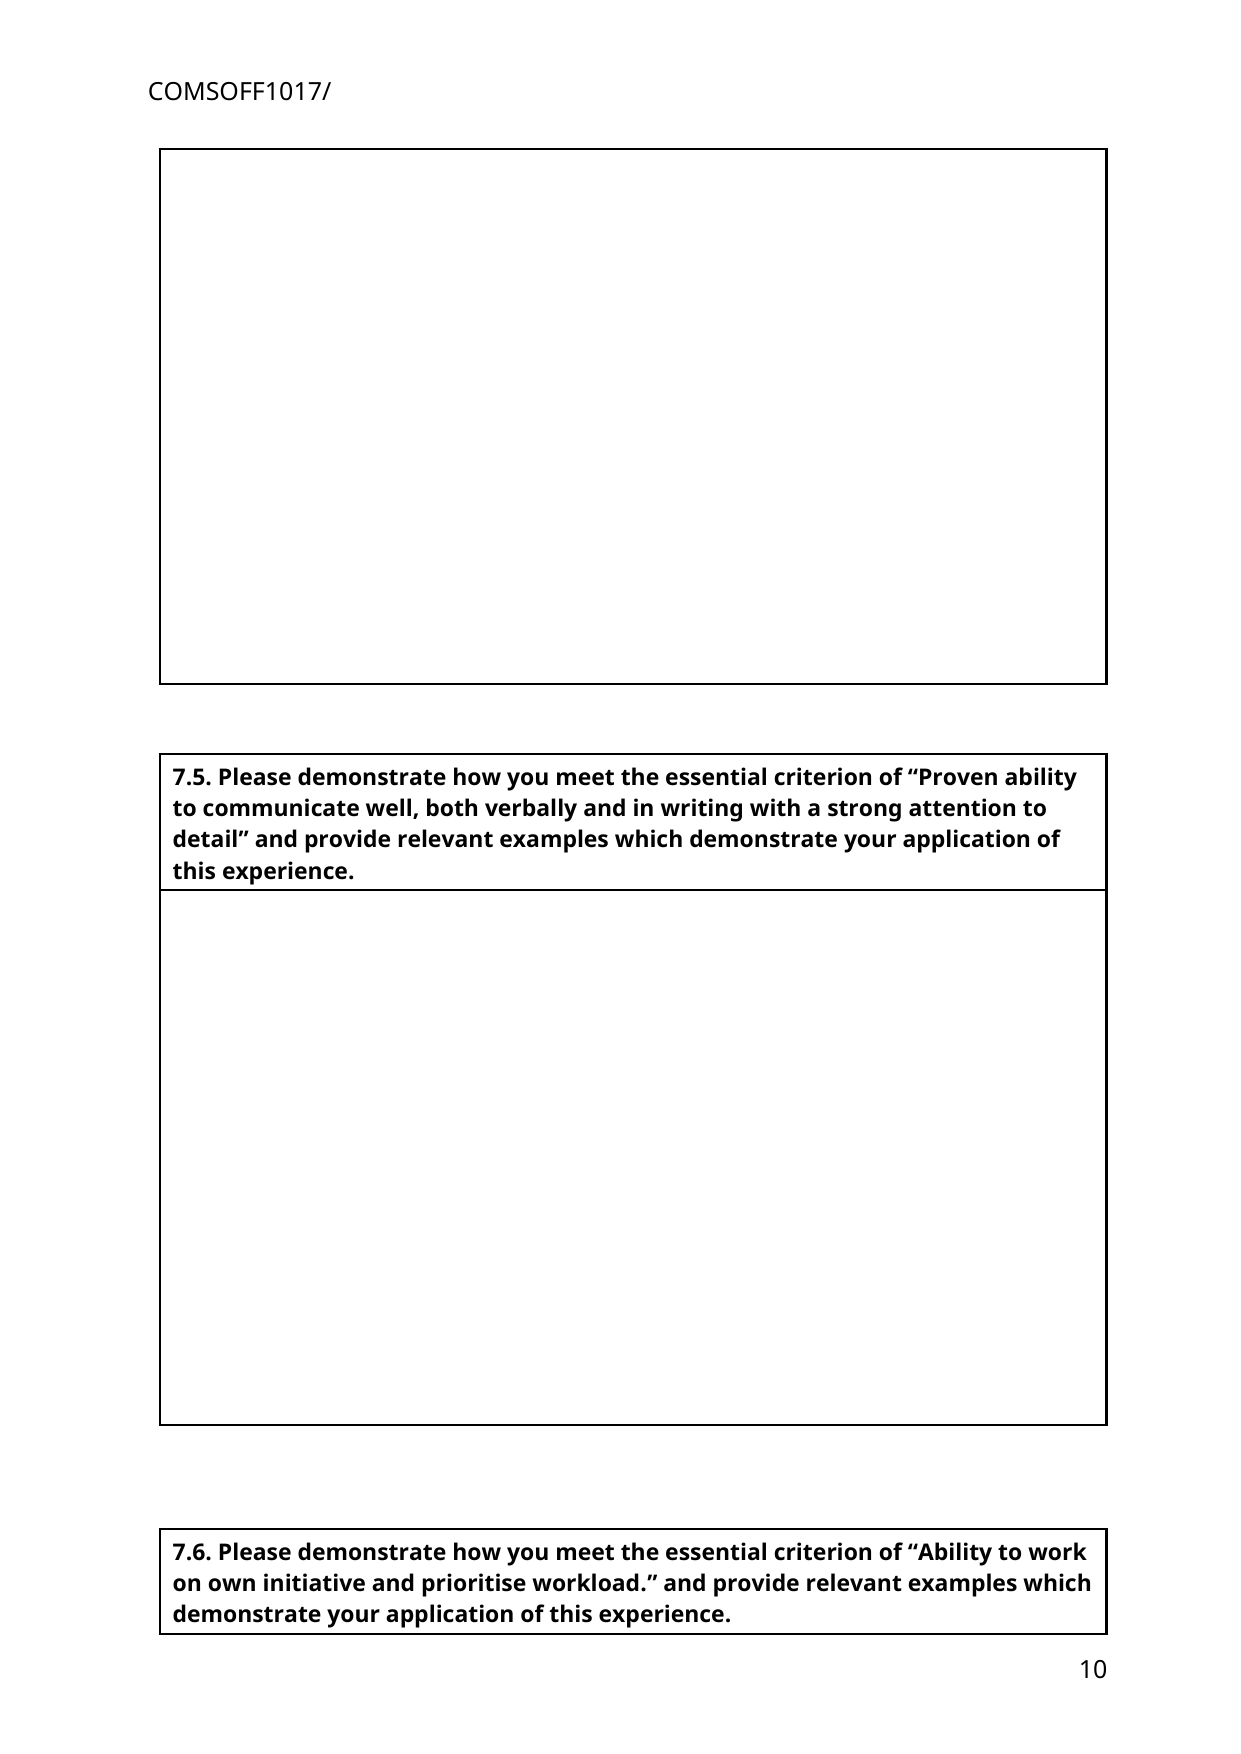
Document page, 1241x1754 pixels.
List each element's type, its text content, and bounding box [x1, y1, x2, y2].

table_header 7.5. Please demonstrate how you meet the essential criterion of “Proven ability to communicate well, both verbally and in writing with a strong attention to detail” and provide relevant examples which demonstrate your application of this experience. [161, 755, 1105, 889]
table_header 7.6. Please demonstrate how you meet the essential criterion of “Ability to work on own initiative and prioritise workload.” and provide relevant examples which demonstrate your application of this experience. [161, 1530, 1105, 1633]
table_cell [161, 150, 1105, 683]
table_cell [161, 891, 1105, 1424]
